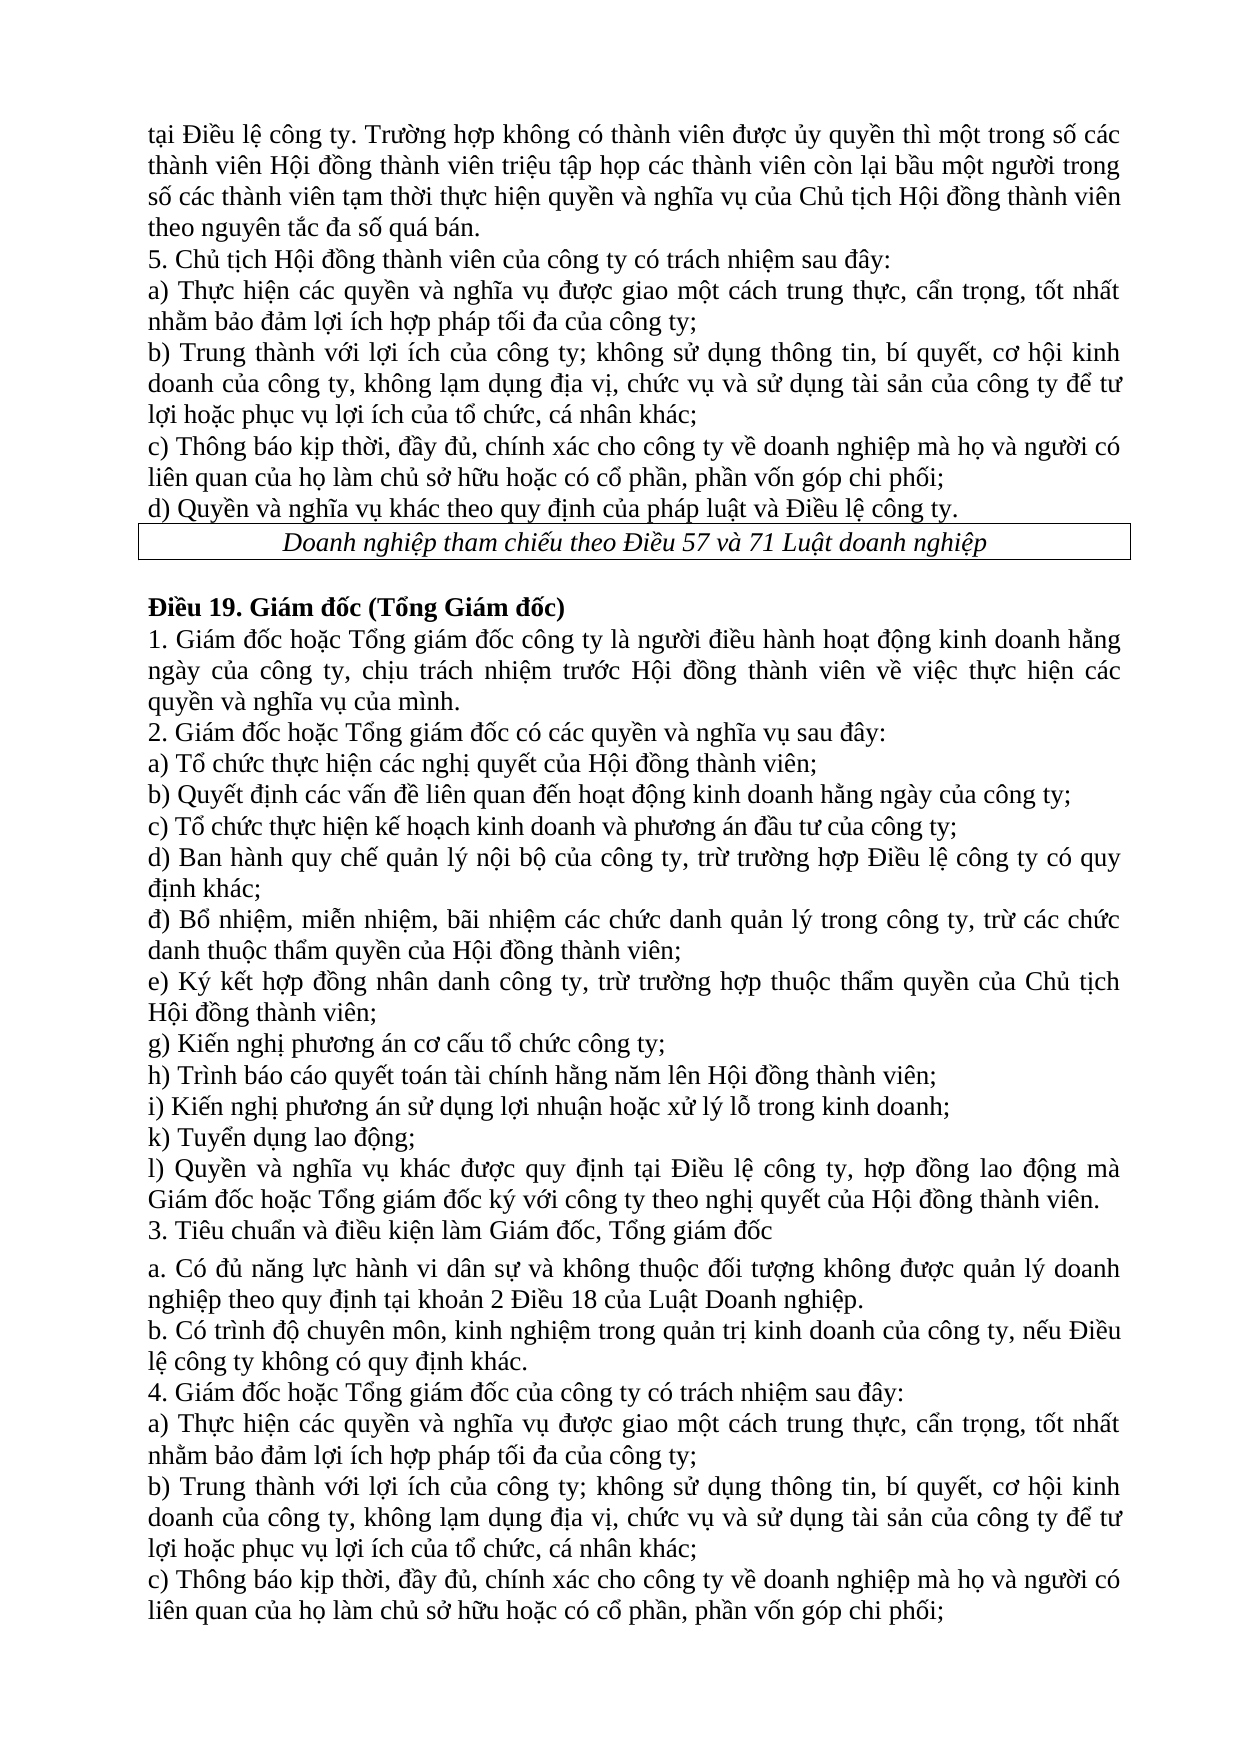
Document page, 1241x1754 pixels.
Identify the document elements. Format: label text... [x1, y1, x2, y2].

text b) Quyết định các vấn đề liên quan đến hoạt động kinh doanh hằng ngày của công ty; [148, 778, 1122, 809]
text 5. Chủ tịch Hội đồng thành viên của công ty có trách nhiệm sau đây: [148, 243, 1122, 274]
text h) Trình báo cáo quyết toán tài chính hằng năm lên Hội đồng thành viên; [148, 1059, 1122, 1090]
text 1. Giám đốc hoặc Tổng giám đốc công ty là người điều hành hoạt động kinh doanh hằng ngày của công ty, chịu trách nhiệm trước Hội đồng thành viên về việc thực hiện các quyền và nghĩa vụ của mình. [148, 623, 1122, 716]
text d) Ban hành quy chế quản lý nội bộ của công ty, trừ trường hợp Điều lệ công ty có quy định khác; [148, 841, 1122, 903]
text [148, 118, 1122, 243]
text a) Thực hiện các quyền và nghĩa vụ được giao một cách trung thực, cẩn trọng, tốt nhất nhằm bảo đảm lợi ích hợp pháp tối đa của công ty; [148, 1408, 1122, 1470]
text c) Tổ chức thực hiện kế hoạch kinh doanh và phương án đầu tư của công ty; [148, 809, 1122, 841]
text a) Tổ chức thực hiện các nghị quyết của Hội đồng thành viên; [148, 747, 1122, 778]
text Doanh nghiệp tham chiếu theo Điều 57 và 71 Luật doanh nghiệp [139, 524, 1130, 559]
text Điều 19. Giám đốc (Tổng Giám đốc) [148, 592, 1122, 623]
text c) Thông báo kịp thời, đầy đủ, chính xác cho công ty về doanh nghiệp mà họ và người có liên quan của họ làm chủ sở hữu hoặc có cổ phần, phần vốn góp chi phối; [148, 429, 1122, 492]
text k) Tuyển dụng lao động; [148, 1121, 1122, 1152]
text đ) Bổ nhiệm, miễn nhiệm, bãi nhiệm các chức danh quản lý trong công ty, trừ các chức danh thuộc thẩm quyền của Hội đồng thành viên; [148, 903, 1122, 965]
text a) Thực hiện các quyền và nghĩa vụ được giao một cách trung thực, cẩn trọng, tốt nhất nhằm bảo đảm lợi ích hợp pháp tối đa của công ty; [148, 274, 1122, 336]
text e) Ký kết hợp đồng nhân danh công ty, trừ trường hợp thuộc thẩm quyền của Chủ tịch Hội đồng thành viên; [148, 965, 1122, 1028]
text i) Kiến nghị phương án sử dụng lợi nhuận hoặc xử lý lỗ trong kinh doanh; [148, 1090, 1122, 1121]
text 2. Giám đốc hoặc Tổng giám đốc có các quyền và nghĩa vụ sau đây: [148, 716, 1122, 747]
text c) Thông báo kịp thời, đầy đủ, chính xác cho công ty về doanh nghiệp mà họ và người có liên quan của họ làm chủ sở hữu hoặc có cổ phần, phần vốn góp chi phối; [148, 1563, 1122, 1626]
text d) Quyền và nghĩa vụ khác theo quy định của pháp luật và Điều lệ công ty. [148, 492, 1122, 523]
text b) Trung thành với lợi ích của công ty; không sử dụng thông tin, bí quyết, cơ hội kinh doanh của công ty, không lạm dụng địa vị, chức vụ và sử dụng tài sản của công ty để tư lợi hoặc phục vụ lợi ích của tổ chức, cá nhân khác; [148, 1470, 1122, 1563]
text l) Quyền và nghĩa vụ khác được quy định tại Điều lệ công ty, hợp đồng lao động mà Giám đốc hoặc Tổng giám đốc ký với công ty theo nghị quyết của Hội đồng thành viên. [148, 1152, 1122, 1214]
text 3. Tiêu chuẩn và điều kiện làm Giám đốc, Tổng giám đốc [148, 1214, 1122, 1246]
text a. Có đủ năng lực hành vi dân sự và không thuộc đối tượng không được quản lý doanh nghiệp theo quy định tại khoản 2 Điều 18 của Luật Doanh nghiệp. [148, 1252, 1122, 1314]
text b) Trung thành với lợi ích của công ty; không sử dụng thông tin, bí quyết, cơ hội kinh doanh của công ty, không lạm dụng địa vị, chức vụ và sử dụng tài sản của công ty để tư lợi hoặc phục vụ lợi ích của tổ chức, cá nhân khác; [148, 336, 1122, 429]
text 4. Giám đốc hoặc Tổng giám đốc của công ty có trách nhiệm sau đây: [148, 1376, 1122, 1408]
text g) Kiến nghị phương án cơ cấu tổ chức công ty; [148, 1028, 1122, 1059]
text b. Có trình độ chuyên môn, kinh nghiệm trong quản trị kinh doanh của công ty, nếu Điều lệ công ty không có quy định khác. [148, 1314, 1122, 1376]
